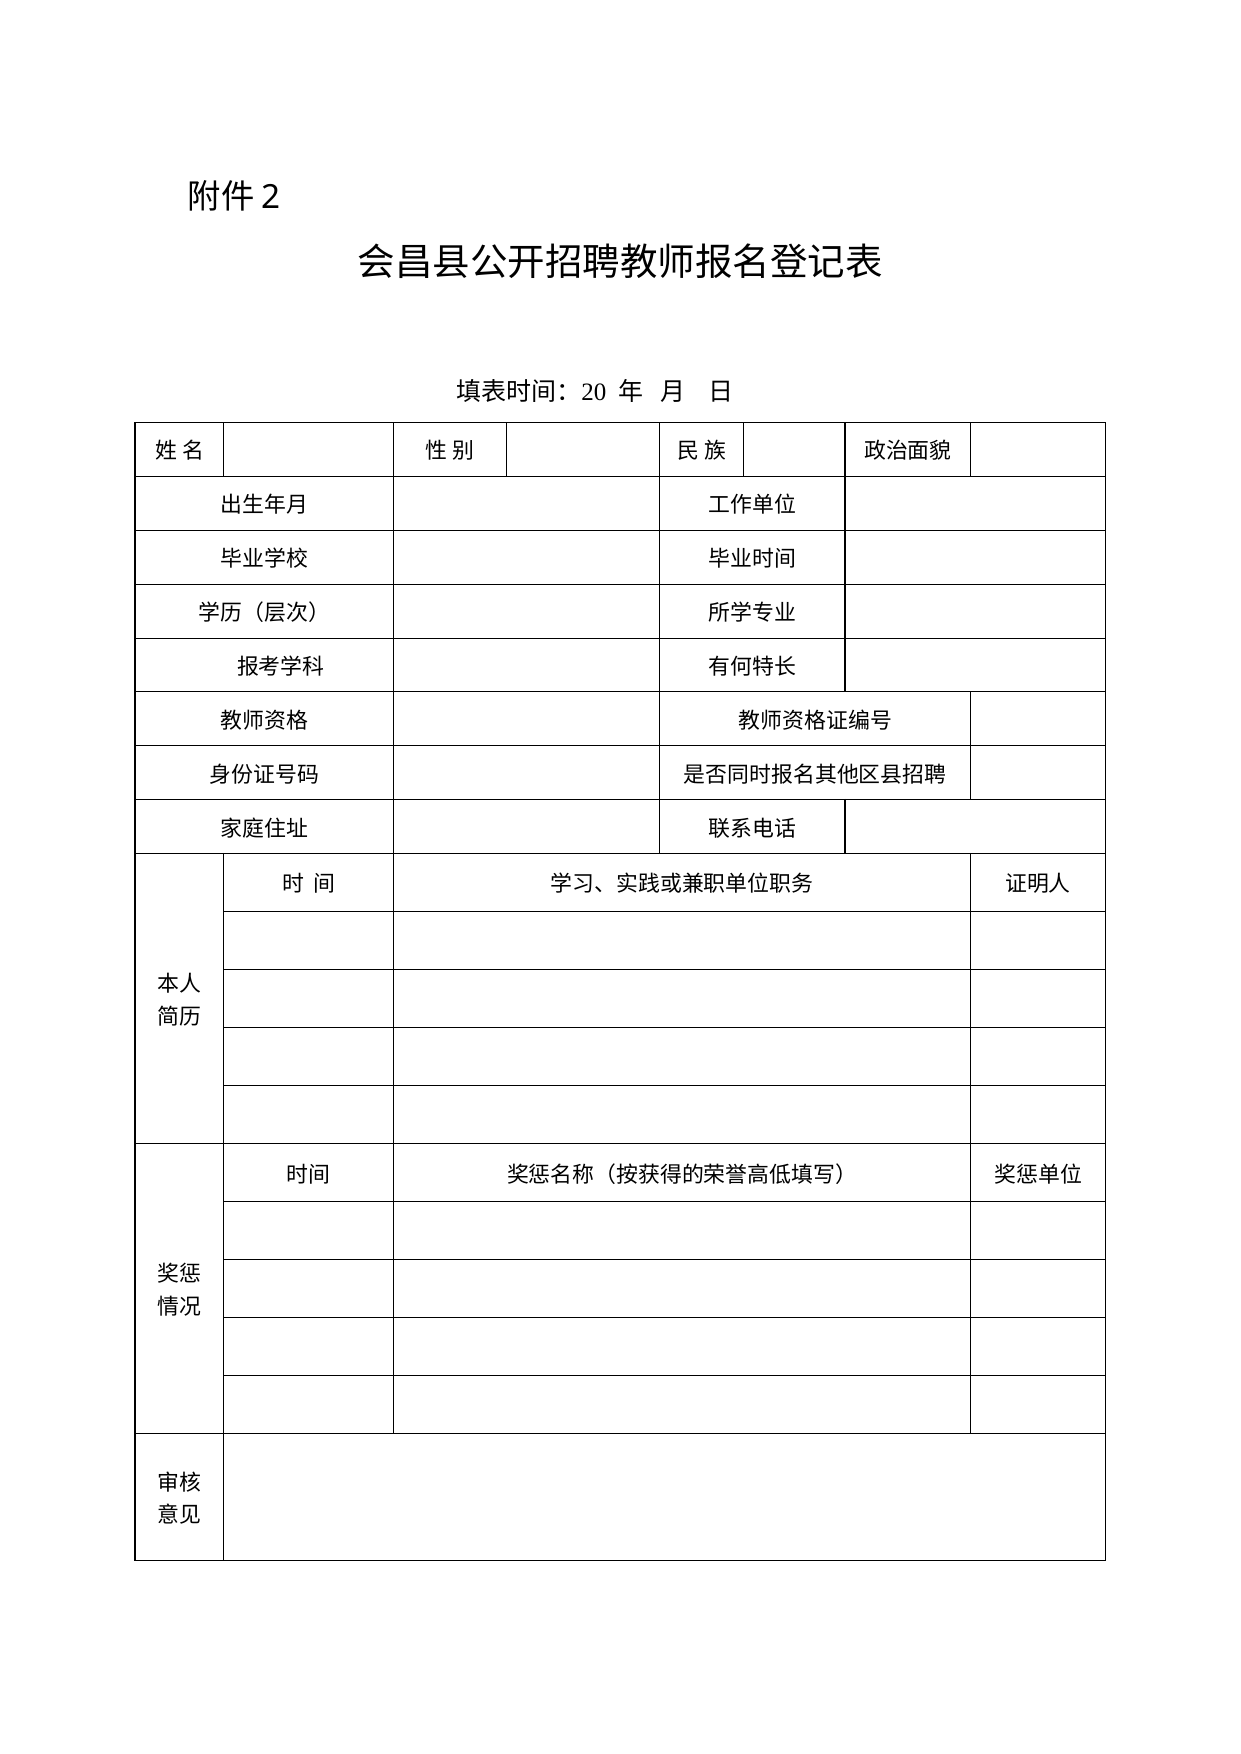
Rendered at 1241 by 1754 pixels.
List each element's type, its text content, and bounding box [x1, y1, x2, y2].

table_cell [394, 800, 659, 853]
table_cell 本人 简历 [136, 854, 223, 1143]
table_cell [971, 746, 1105, 799]
table_cell 奖惩名称（按获得的荣誉高低填写） [394, 1144, 970, 1201]
table_cell 教师资格证编号 [660, 692, 970, 745]
table_cell 报考学科 [136, 639, 393, 691]
table_cell 工作单位 [660, 477, 844, 530]
text 附件2 [187, 162, 1053, 227]
table_cell [224, 1260, 393, 1317]
table_cell 出生年月 [136, 477, 393, 530]
table_header 姓 名 [136, 423, 223, 476]
table_cell [394, 970, 970, 1027]
table_cell 毕业时间 [660, 531, 844, 583]
table_header 民 族 [660, 423, 743, 476]
table_cell [394, 1318, 970, 1375]
table_cell [971, 1086, 1105, 1143]
table_cell [394, 912, 970, 969]
text 会昌县公开招聘教师报名登记表 [187, 227, 1053, 292]
table_cell 是否同时报名其他区县招聘 [660, 746, 970, 799]
table_cell [971, 1202, 1105, 1259]
table_header 性 别 [394, 423, 506, 476]
table_cell 家庭住址 [136, 800, 393, 853]
text 填表时间：20 年 月 日 [187, 357, 1053, 422]
table_cell 教师资格 [136, 692, 393, 745]
table_header [971, 423, 1105, 476]
table_cell [224, 1318, 393, 1375]
table_cell [846, 477, 1105, 530]
table_header [507, 423, 659, 476]
table_header 政治面貌 [846, 423, 970, 476]
table_cell [846, 800, 1105, 853]
table_cell [224, 970, 393, 1027]
table_cell [846, 585, 1105, 637]
table_cell [971, 1376, 1105, 1433]
table_cell [224, 1376, 393, 1433]
table_cell [971, 912, 1105, 969]
table_cell [394, 1086, 970, 1143]
table_cell [394, 746, 659, 799]
table_header [744, 423, 844, 476]
table_cell 证明人 [971, 854, 1105, 911]
table_cell [971, 1028, 1105, 1085]
table_cell [394, 1202, 970, 1259]
table_cell 身份证号码 [136, 746, 393, 799]
table_cell [971, 970, 1105, 1027]
table_cell [971, 692, 1105, 745]
table_cell [224, 1028, 393, 1085]
table_cell [394, 477, 659, 530]
table_cell 联系电话 [660, 800, 844, 853]
table_cell 学历（层次） [136, 585, 393, 637]
table_cell 时 间 [224, 854, 393, 911]
table_cell [394, 1028, 970, 1085]
table_cell 奖惩单位 [971, 1144, 1105, 1201]
table_cell [846, 531, 1105, 583]
table_cell 时间 [224, 1144, 393, 1201]
table_cell [224, 1434, 1105, 1560]
table_cell 有何特长 [660, 639, 844, 691]
table_cell [224, 912, 393, 969]
table_cell 所学专业 [660, 585, 844, 637]
table_cell 毕业学校 [136, 531, 393, 583]
table_cell 奖惩 情况 [136, 1144, 223, 1433]
table_cell 学习、实践或兼职单位职务 [394, 854, 970, 911]
table_cell [224, 1202, 393, 1259]
table_cell [394, 692, 659, 745]
table_cell [394, 639, 659, 691]
table_cell [394, 585, 659, 637]
table_cell 审核 意见 [136, 1434, 223, 1560]
table_cell [394, 1260, 970, 1317]
table_cell [971, 1260, 1105, 1317]
table_header [224, 423, 393, 476]
table_cell [224, 1086, 393, 1143]
table_cell [971, 1318, 1105, 1375]
table_cell [846, 639, 1105, 691]
table_cell [394, 1376, 970, 1433]
table_cell [394, 531, 659, 583]
